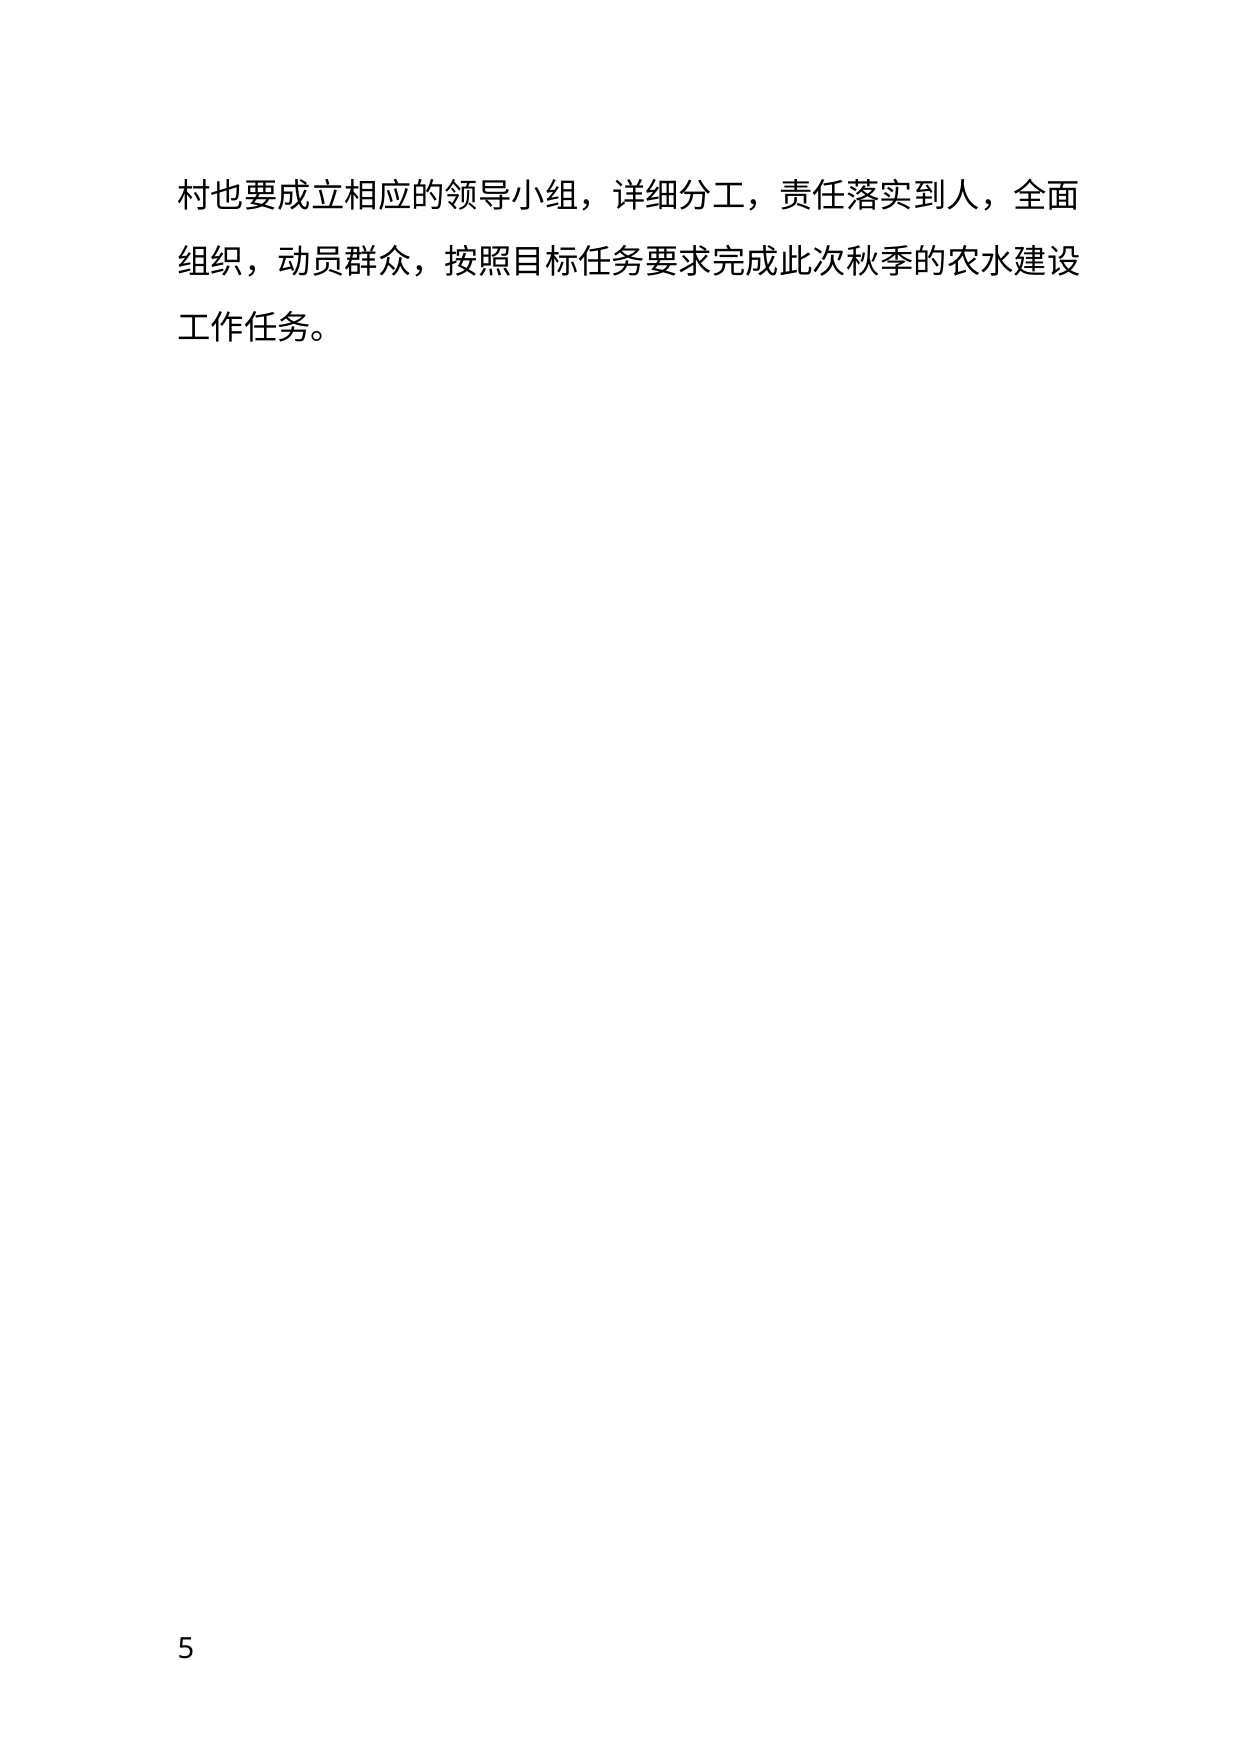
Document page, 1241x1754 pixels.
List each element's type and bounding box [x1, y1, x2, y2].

text [177, 160, 1081, 358]
